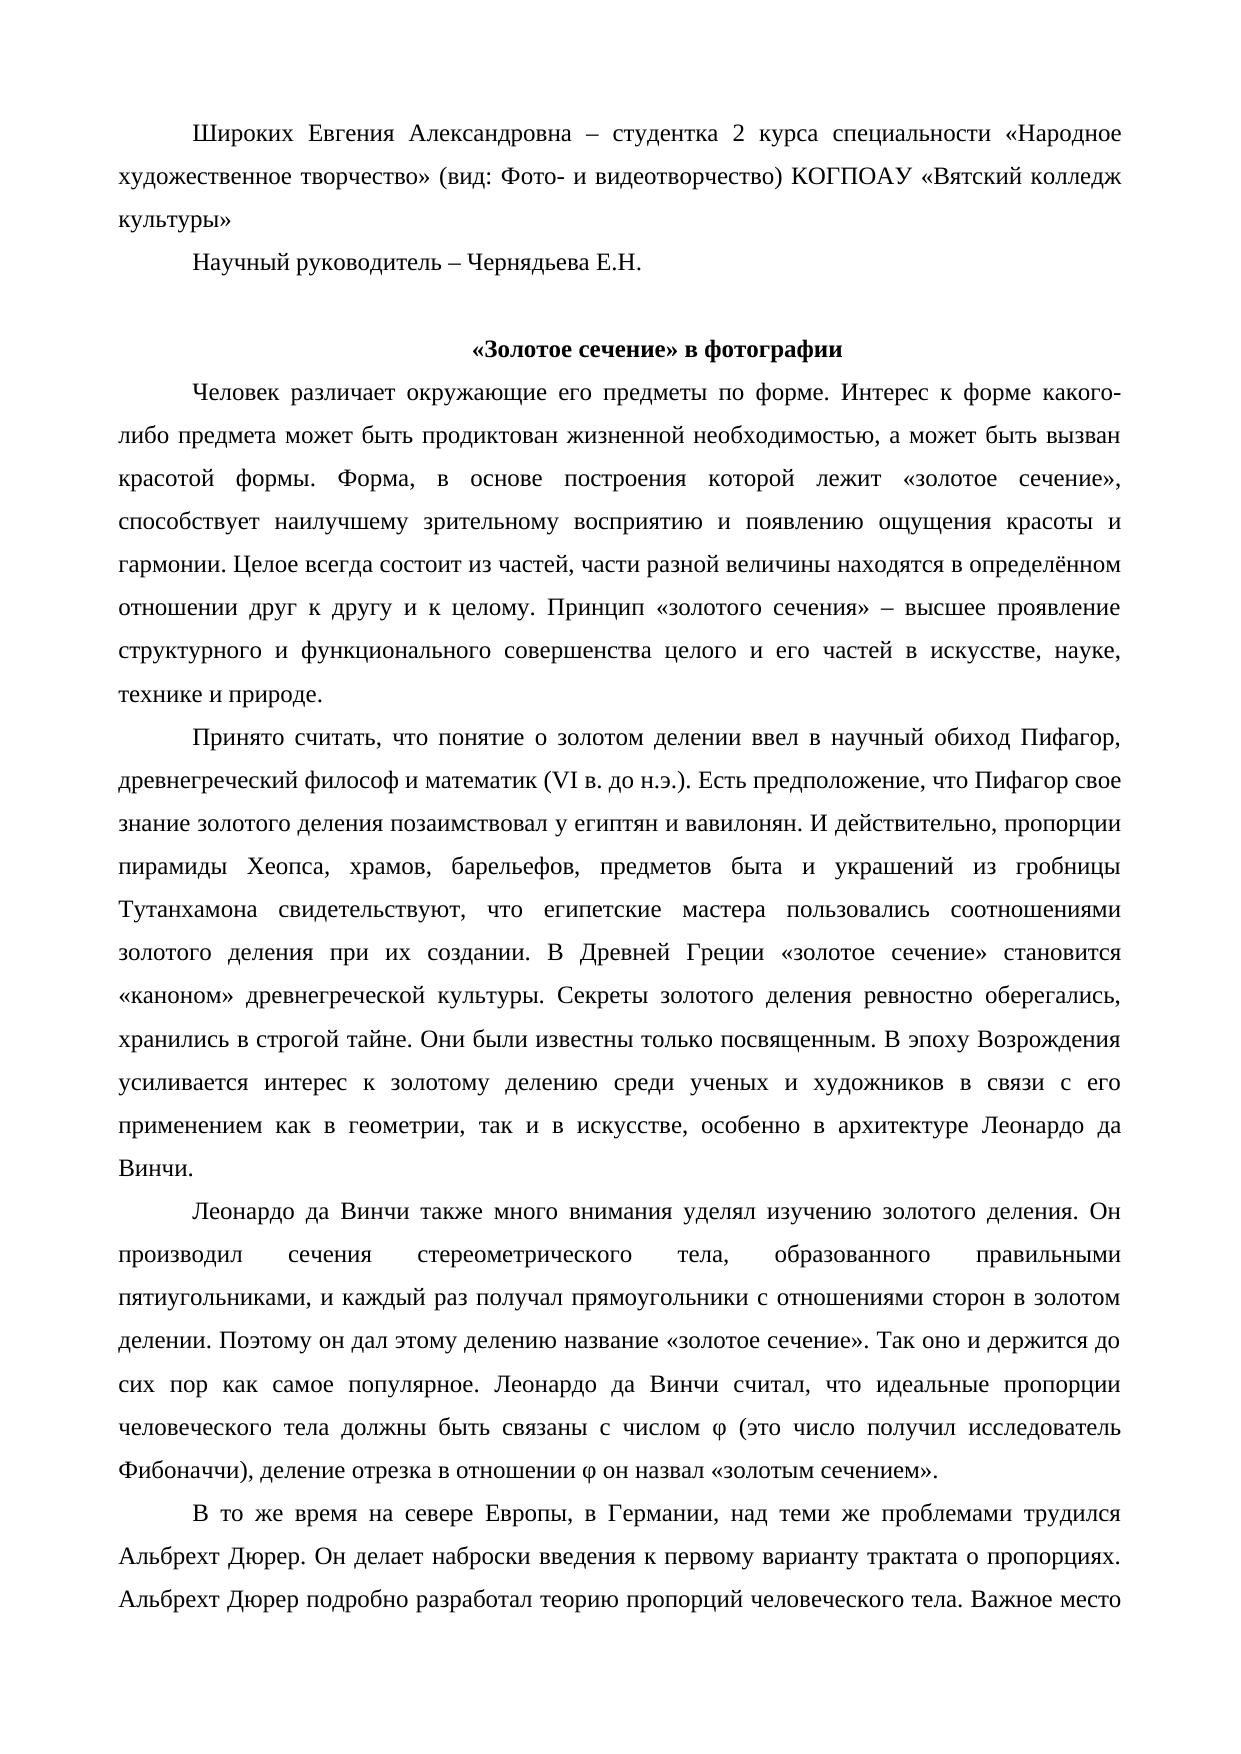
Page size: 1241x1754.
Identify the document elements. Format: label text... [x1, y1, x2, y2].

text Принято считать, что понятие о золотом делении ввел в научный обиход Пифагор, древнегреческий философ и математик (VI в. до н.э.). Есть предположение, что Пифагор свое знание золотого деления позаимствовал у египтян и вавилонян. И действительно, пропорции пирамиды Хеопса, храмов, барельефов, предметов быта и украшений из гробницы Тутанхамона свидетельствуют, что египетские мастера пользовались соотношениями золотого деления при их создании. В Древней Греции «золотое сечение» становится «каноном» древнегреческой культуры. Секреты золотого деления ревностно оберегались, хранились в строгой тайне. Они были известны только посвященным. В эпоху Возрождения усиливается интерес к золотому делению среди ученых и художников в связи с его применением как в геометрии, так и в искусстве, особенно в архитектуре Леонардо да Винчи. [118, 722, 1122, 1182]
text Широких Евгения Александровна – студентка 2 курса специальности «Народное художественное творчество» (вид: Фото- и видеотворчество) КОГПОАУ «Вятский колледж культуры» [118, 118, 1122, 233]
text Леонардо да Винчи также много внимания уделял изучению золотого деления. Он производил сечения стереометрического тела, образованного правильными пятиугольниками, и каждый раз получал прямоугольники с отношениями сторон в золотом делении. Поэтому он дал этому делению название «золотое сечение». Так оно и держится до сих пор как самое популярное. Леонардо да Винчи считал, что идеальные пропорции человеческого тела должны быть связаны с числом φ (это число получил исследователь Фибоначчи), деление отрезка в отношении φ он назвал «золотым сечением». [118, 1196, 1122, 1484]
text Человек различает окружающие его предметы по форме. Интерес к форме какого-либо предмета может быть продиктован жизненной необходимостью, а может быть вызван красотой формы. Форма, в основе построения которой лежит «золотое сечение», способствует наилучшему зрительному восприятию и появлению ощущения красоты и гармонии. Целое всегда состоит из частей, части разной величины находятся в определённом отношении друг к другу и к целому. Принцип «золотого сечения» – высшее проявление структурного и функционального совершенства целого и его частей в искусстве, науке, технике и природе. [118, 377, 1122, 707]
text «Золотое сечение» в фотографии [118, 334, 1122, 362]
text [118, 1498, 1122, 1613]
text Научный руководитель – Чернядьева Е.Н. [118, 247, 1122, 276]
